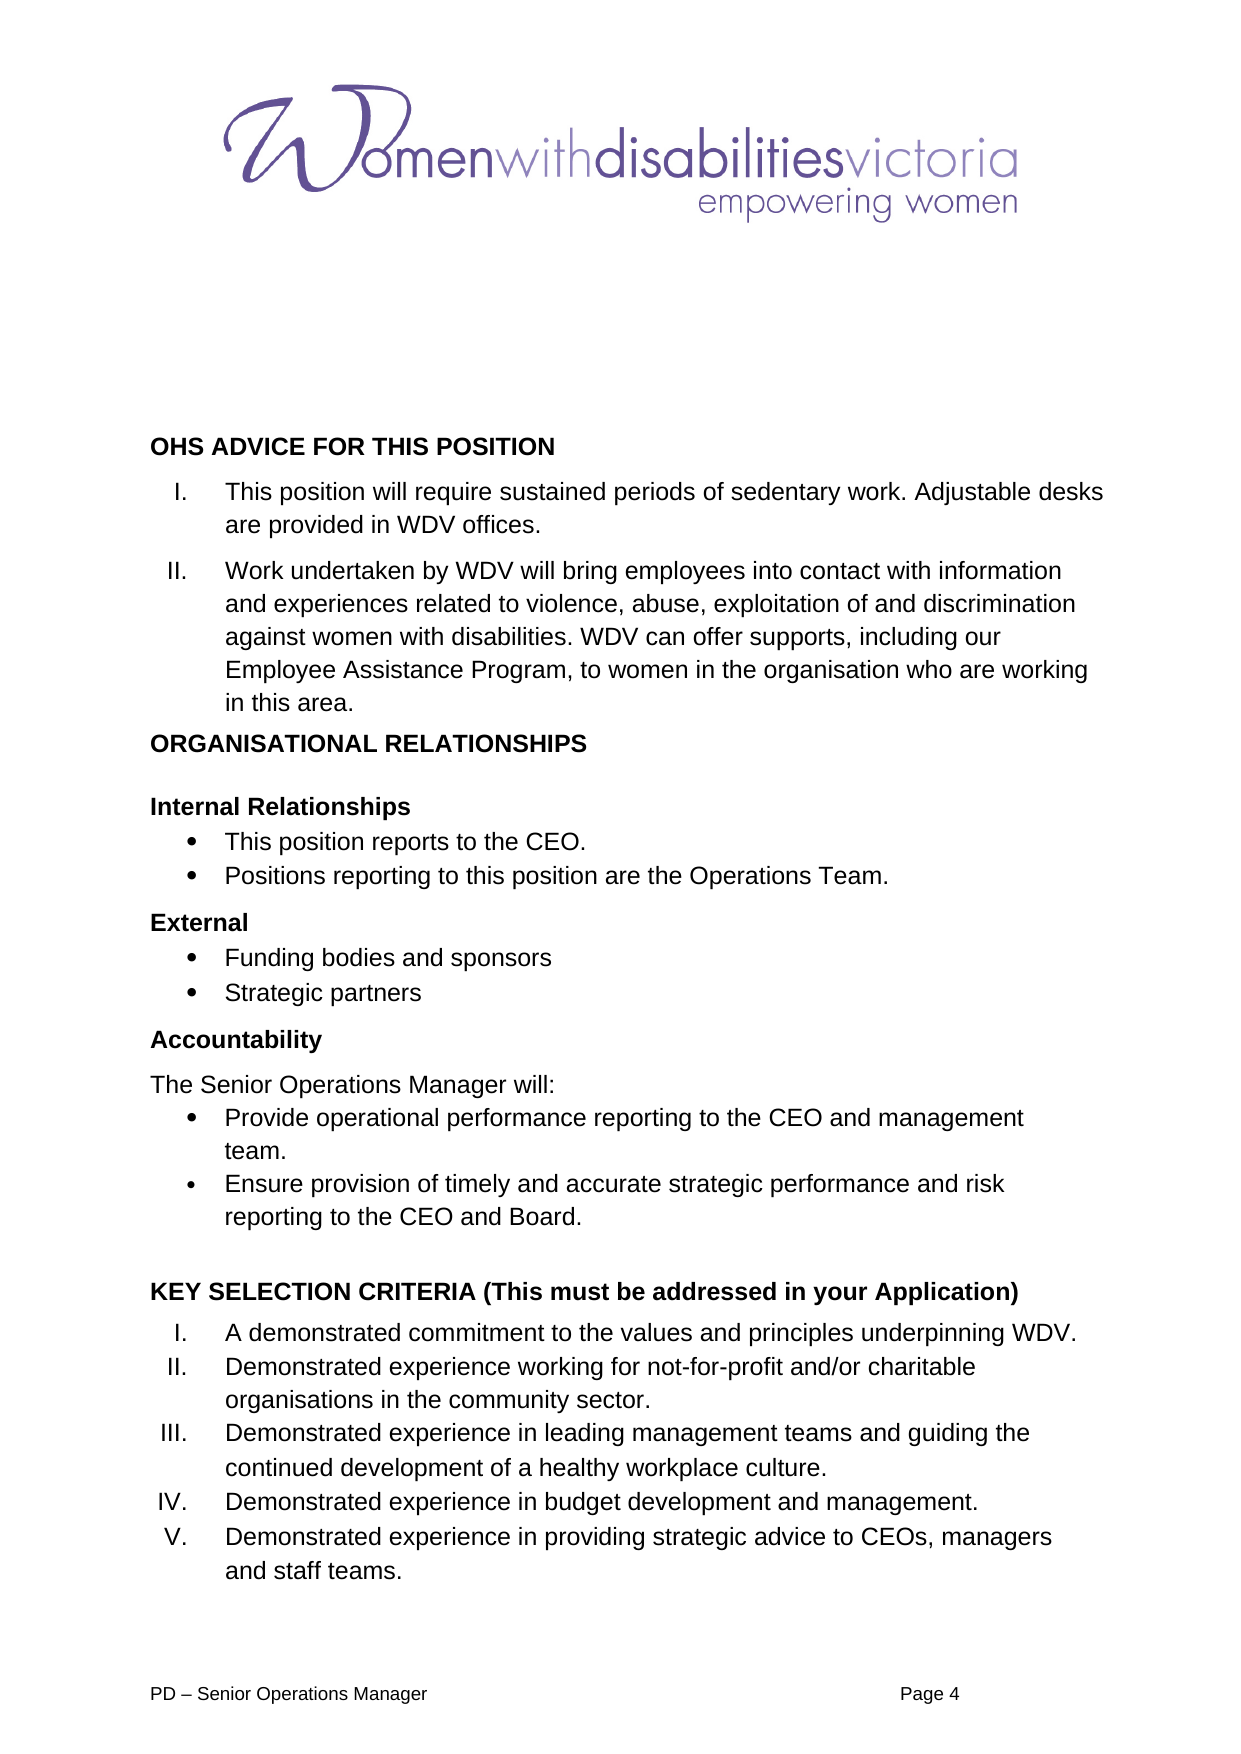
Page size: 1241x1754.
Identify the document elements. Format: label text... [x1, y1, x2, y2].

list Provide operational performance reporting to the CEO and management team. [187, 1103, 1090, 1165]
list OHS ADVICE FOR THIS POSITION [150, 432, 1105, 460]
list Demonstrated experience in leading management teams and guiding the continued development of a healthy workplace culture. [187, 1418, 1090, 1482]
text Internal Relationships [150, 792, 1090, 821]
list A demonstrated commitment to the values and principles underpinning WDV. [187, 1318, 1090, 1347]
text External [150, 908, 1090, 937]
list Positions reporting to this position are the Operations Team. [187, 861, 1090, 890]
list This position will require sustained periods of sedentary work. Adjustable desks are provided in WDV offices. [187, 477, 1105, 539]
list This position reports to the CEO. [187, 827, 1090, 856]
list Funding bodies and sponsors [187, 943, 1090, 972]
text Accountability [150, 1024, 1090, 1053]
list Demonstrated experience in budget development and management. [187, 1487, 1090, 1516]
list Demonstrated experience working for not-for-profit and/or charitable organisations in the community sector. [187, 1352, 1090, 1414]
text ORGANISATIONAL RELATIONSHIPS [150, 729, 1105, 758]
text The Senior Operations Manager will: [150, 1070, 1061, 1099]
list Strategic partners [187, 977, 1090, 1006]
list Work undertaken by WDV will bring employees into contact with information and experiences related to violence, abuse, exploitation of and discrimination against women with disabilities. WDV can offer supports, including our Employee Assistance Program, to women in the organisation who are working in this area. [187, 556, 1105, 716]
list Ensure provision of timely and accurate strategic performance and risk reporting to the CEO and Board. [187, 1169, 1090, 1231]
picture [187, 73, 1053, 250]
text KEY SELECTION CRITERIA (This must be addressed in your Application) [150, 1277, 1090, 1305]
list Demonstrated experience in providing strategic advice to CEOs, managers and staff teams. [187, 1522, 1090, 1585]
